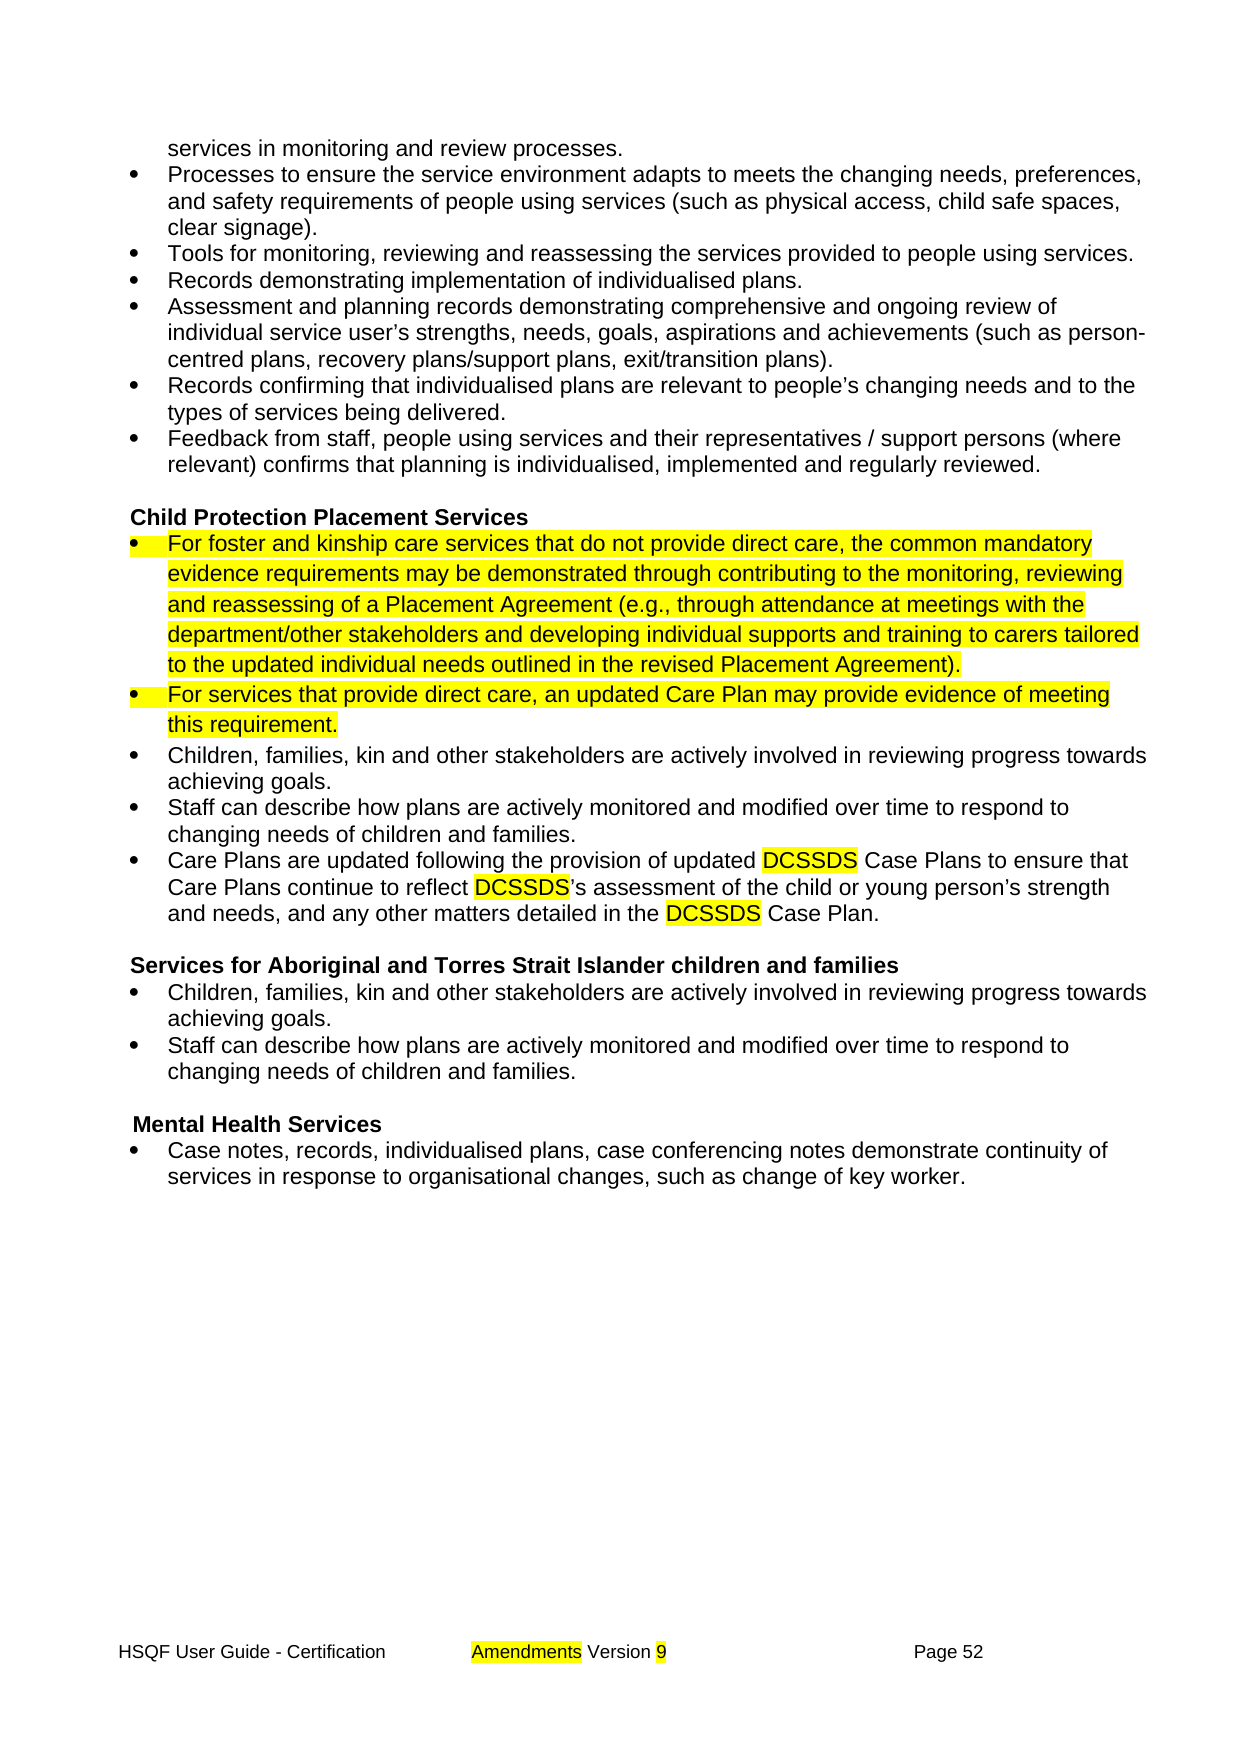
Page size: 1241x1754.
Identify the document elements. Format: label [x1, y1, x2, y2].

table_cell [119, 135, 1159, 1190]
